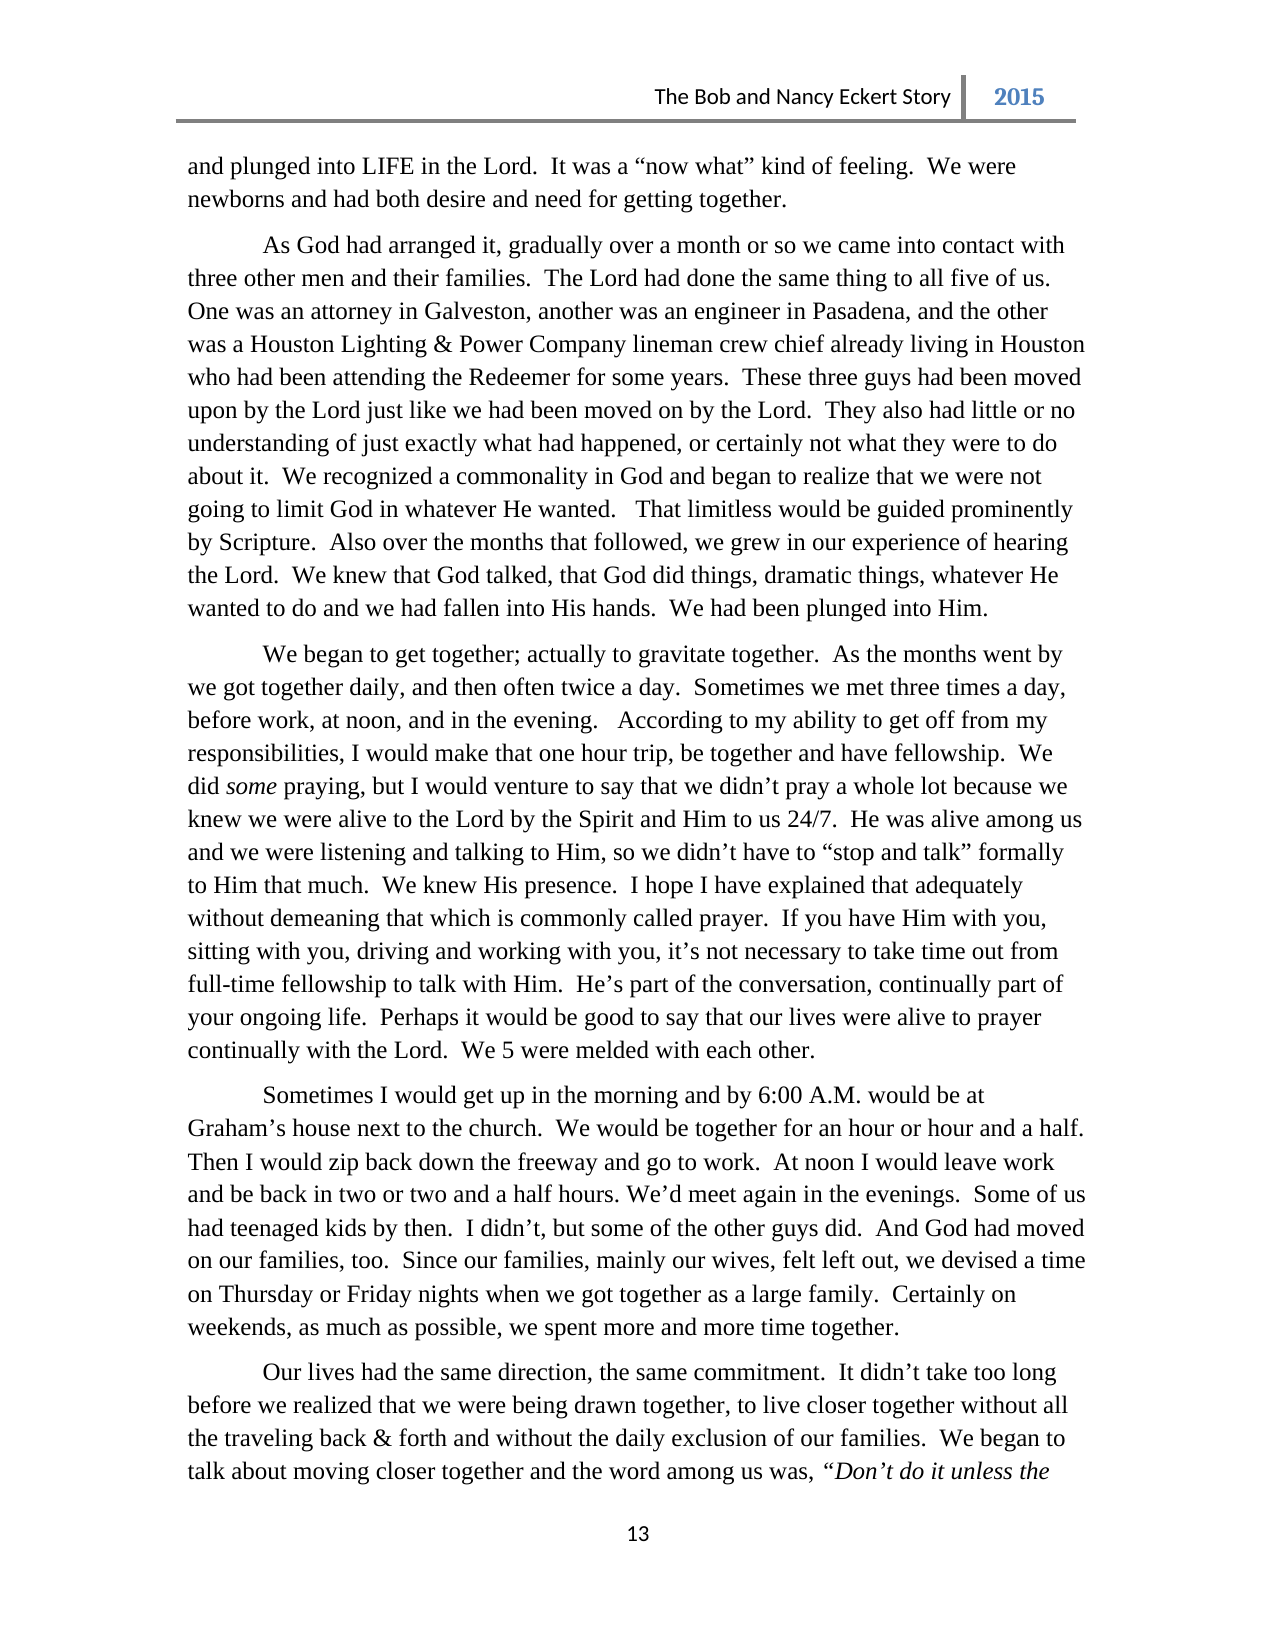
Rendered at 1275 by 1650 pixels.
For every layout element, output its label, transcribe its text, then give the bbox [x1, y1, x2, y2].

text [187, 151, 1087, 213]
text Sometimes I would get up in the morning and by 6:00 A.M. would be at Graham’s house next to the church. We would be together for an hour or hour and a half. Then I would zip back down the freeway and go to work. At noon I would leave work and be back in two or two and a half hours. We’d meet again in the evenings. Some of us had teenaged kids by then. I didn’t, but some of the other guys did. And God had moved on our families, too. Since our families, mainly our wives, felt left out, we devised a time on Thursday or Friday nights when we got together as a large family. Certainly on weekends, as much as possible, we spent more and more time together. [187, 1081, 1087, 1340]
text We began to get together; actually to gravitate together. As the months went by we got together daily, and then often twice a day. Sometimes we met three times a day, before work, at noon, and in the evening. According to my ability to get off from my responsibilities, I would make that one hour trip, be together and have fellowship. We did some praying, but I would venture to say that we didn’t pray a whole lot because we knew we were alive to the Lord by the Spirit and Him to us 24/7. He was alive among us and we were listening and talking to Him, so we didn’t have to “stop and talk” formally to Him that much. We knew His presence. I hope I have explained that adequately without demeaning that which is commonly called prayer. If you have Him with you, sitting with you, driving and working with you, it’s not necessary to take time out from full-time fellowship to talk with Him. He’s part of the conversation, continually part of your ongoing life. Perhaps it would be good to say that our lives were alive to prayer continually with the Lord. We 5 were melded with each other. [187, 639, 1087, 1064]
text As God had arranged it, gradually over a month or so we came into contact with three other men and their families. The Lord had done the same thing to all five of us. One was an attorney in Galveston, another was an engineer in Pasadena, and the other was a Houston Lighting & Power Company lineman crew chief already living in Houston who had been attending the Redeemer for some years. These three guys had been moved upon by the Lord just like we had been moved on by the Lord. They also had little or no understanding of just exactly what had happened, or certainly not what they were to do about it. We recognized a commonality in God and began to realize that we were not going to limit God in whatever He wanted. That limitless would be guided prominently by Scripture. Also over the months that followed, we grew in our experience of hearing the Lord. We knew that God talked, that God did things, dramatic things, whatever He wanted to do and we had fallen into His hands. We had been plunged into Him. [187, 230, 1087, 622]
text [187, 1357, 1087, 1485]
